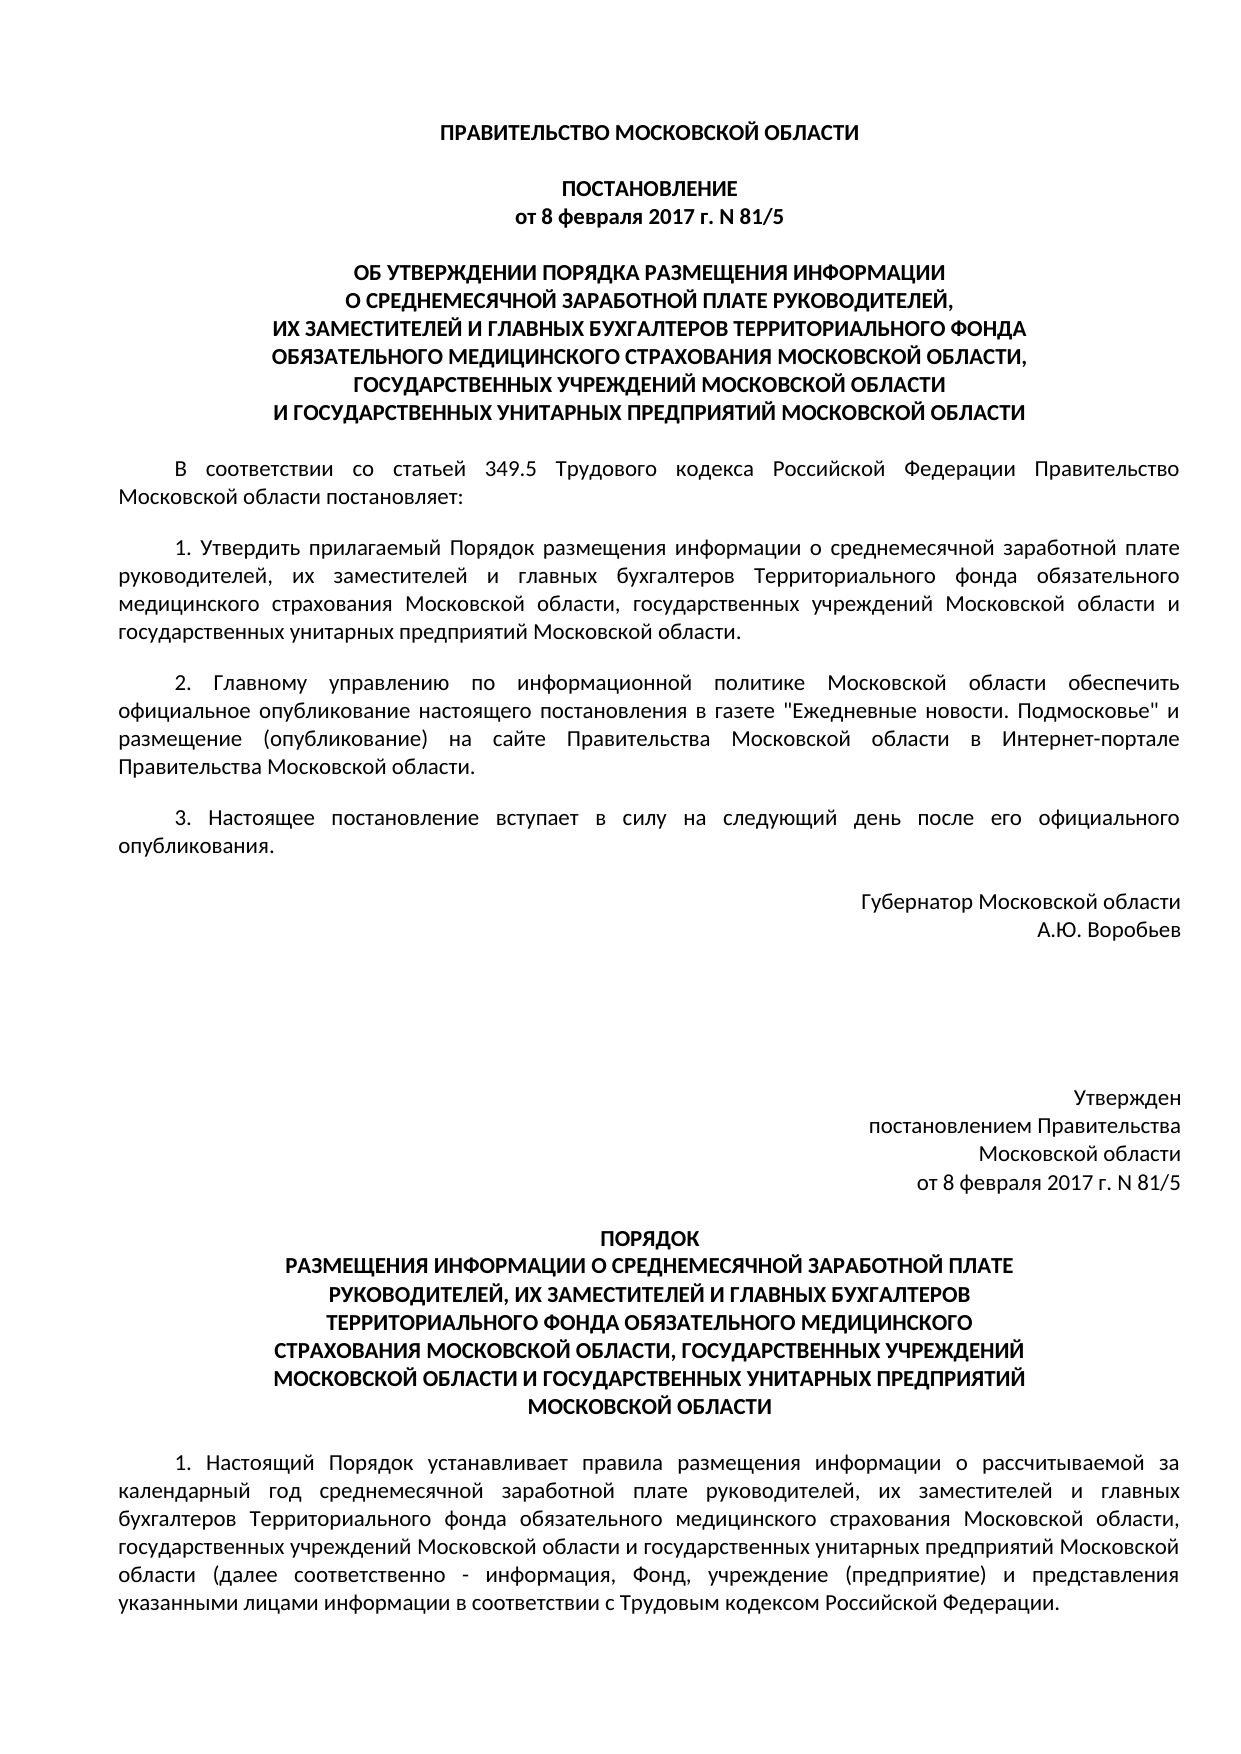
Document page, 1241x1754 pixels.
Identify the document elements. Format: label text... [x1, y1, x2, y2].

text 2. Главному управлению по информационной политике Московской области обеспечить официальное опубликование настоящего постановления в газете "Ежедневные новости. Подмосковье" и размещение (опубликование) на сайте Правительства Московской области в Интернет-портале Правительства Московской области. [118, 668, 1181, 780]
text Утвержден [118, 1083, 1181, 1112]
title МОСКОВСКОЙ ОБЛАСТИ И ГОСУДАРСТВЕННЫХ УНИТАРНЫХ ПРЕДПРИЯТИЙ [118, 1364, 1181, 1392]
text 1. Утвердить прилагаемый Порядок размещения информации о среднемесячной заработной плате руководителей, их заместителей и главных бухгалтеров Территориального фонда обязательного медицинского страхования Московской области, государственных учреждений Московской области и государственных унитарных предприятий Московской области. [118, 533, 1181, 645]
text Московской области [118, 1139, 1181, 1168]
title ТЕРРИТОРИАЛЬНОГО ФОНДА ОБЯЗАТЕЛЬНОГО МЕДИЦИНСКОГО [118, 1308, 1181, 1336]
text 3. Настоящее постановление вступает в силу на следующий день после его официального опубликования. [118, 803, 1181, 859]
title ОБЯЗАТЕЛЬНОГО МЕДИЦИНСКОГО СТРАХОВАНИЯ МОСКОВСКОЙ ОБЛАСТИ, [118, 342, 1181, 370]
title И ГОСУДАРСТВЕННЫХ УНИТАРНЫХ ПРЕДПРИЯТИЙ МОСКОВСКОЙ ОБЛАСТИ [118, 398, 1181, 426]
title от 8 февраля 2017 г. N 81/5 [118, 202, 1181, 230]
title ПОРЯДОК [118, 1224, 1181, 1252]
title ГОСУДАРСТВЕННЫХ УЧРЕЖДЕНИЙ МОСКОВСКОЙ ОБЛАСТИ [118, 370, 1181, 398]
text от 8 февраля 2017 г. N 81/5 [118, 1168, 1181, 1196]
text Губернатор Московской области [118, 887, 1181, 915]
title ПОСТАНОВЛЕНИЕ [118, 174, 1181, 202]
text А.Ю. Воробьев [118, 915, 1181, 943]
title ОБ УТВЕРЖДЕНИИ ПОРЯДКА РАЗМЕЩЕНИЯ ИНФОРМАЦИИ [118, 258, 1181, 286]
title РАЗМЕЩЕНИЯ ИНФОРМАЦИИ О СРЕДНЕМЕСЯЧНОЙ ЗАРАБОТНОЙ ПЛАТЕ [118, 1252, 1181, 1280]
title СТРАХОВАНИЯ МОСКОВСКОЙ ОБЛАСТИ, ГОСУДАРСТВЕННЫХ УЧРЕЖДЕНИЙ [118, 1336, 1181, 1364]
text постановлением Правительства [118, 1112, 1181, 1139]
title РУКОВОДИТЕЛЕЙ, ИХ ЗАМЕСТИТЕЛЕЙ И ГЛАВНЫХ БУХГАЛТЕРОВ [118, 1280, 1181, 1308]
title ПРАВИТЕЛЬСТВО МОСКОВСКОЙ ОБЛАСТИ [118, 118, 1181, 146]
text В соответствии со статьей 349.5 Трудового кодекса Российской Федерации Правительство Московской области постановляет: [118, 454, 1181, 510]
title ИХ ЗАМЕСТИТЕЛЕЙ И ГЛАВНЫХ БУХГАЛТЕРОВ ТЕРРИТОРИАЛЬНОГО ФОНДА [118, 314, 1181, 342]
title О СРЕДНЕМЕСЯЧНОЙ ЗАРАБОТНОЙ ПЛАТЕ РУКОВОДИТЕЛЕЙ, [118, 286, 1181, 314]
title МОСКОВСКОЙ ОБЛАСТИ [118, 1392, 1181, 1420]
text 1. Настоящий Порядок устанавливает правила размещения информации о рассчитываемой за календарный год среднемесячной заработной плате руководителей, их заместителей и главных бухгалтеров Территориального фонда обязательного медицинского страхования Московской области, государственных учреждений Московской области и государственных унитарных предприятий Московской области (далее соответственно - информация, Фонд, учреждение (предприятие) и представления указанными лицами информации в соответствии с Трудовым кодексом Российской Федерации. [118, 1448, 1181, 1616]
